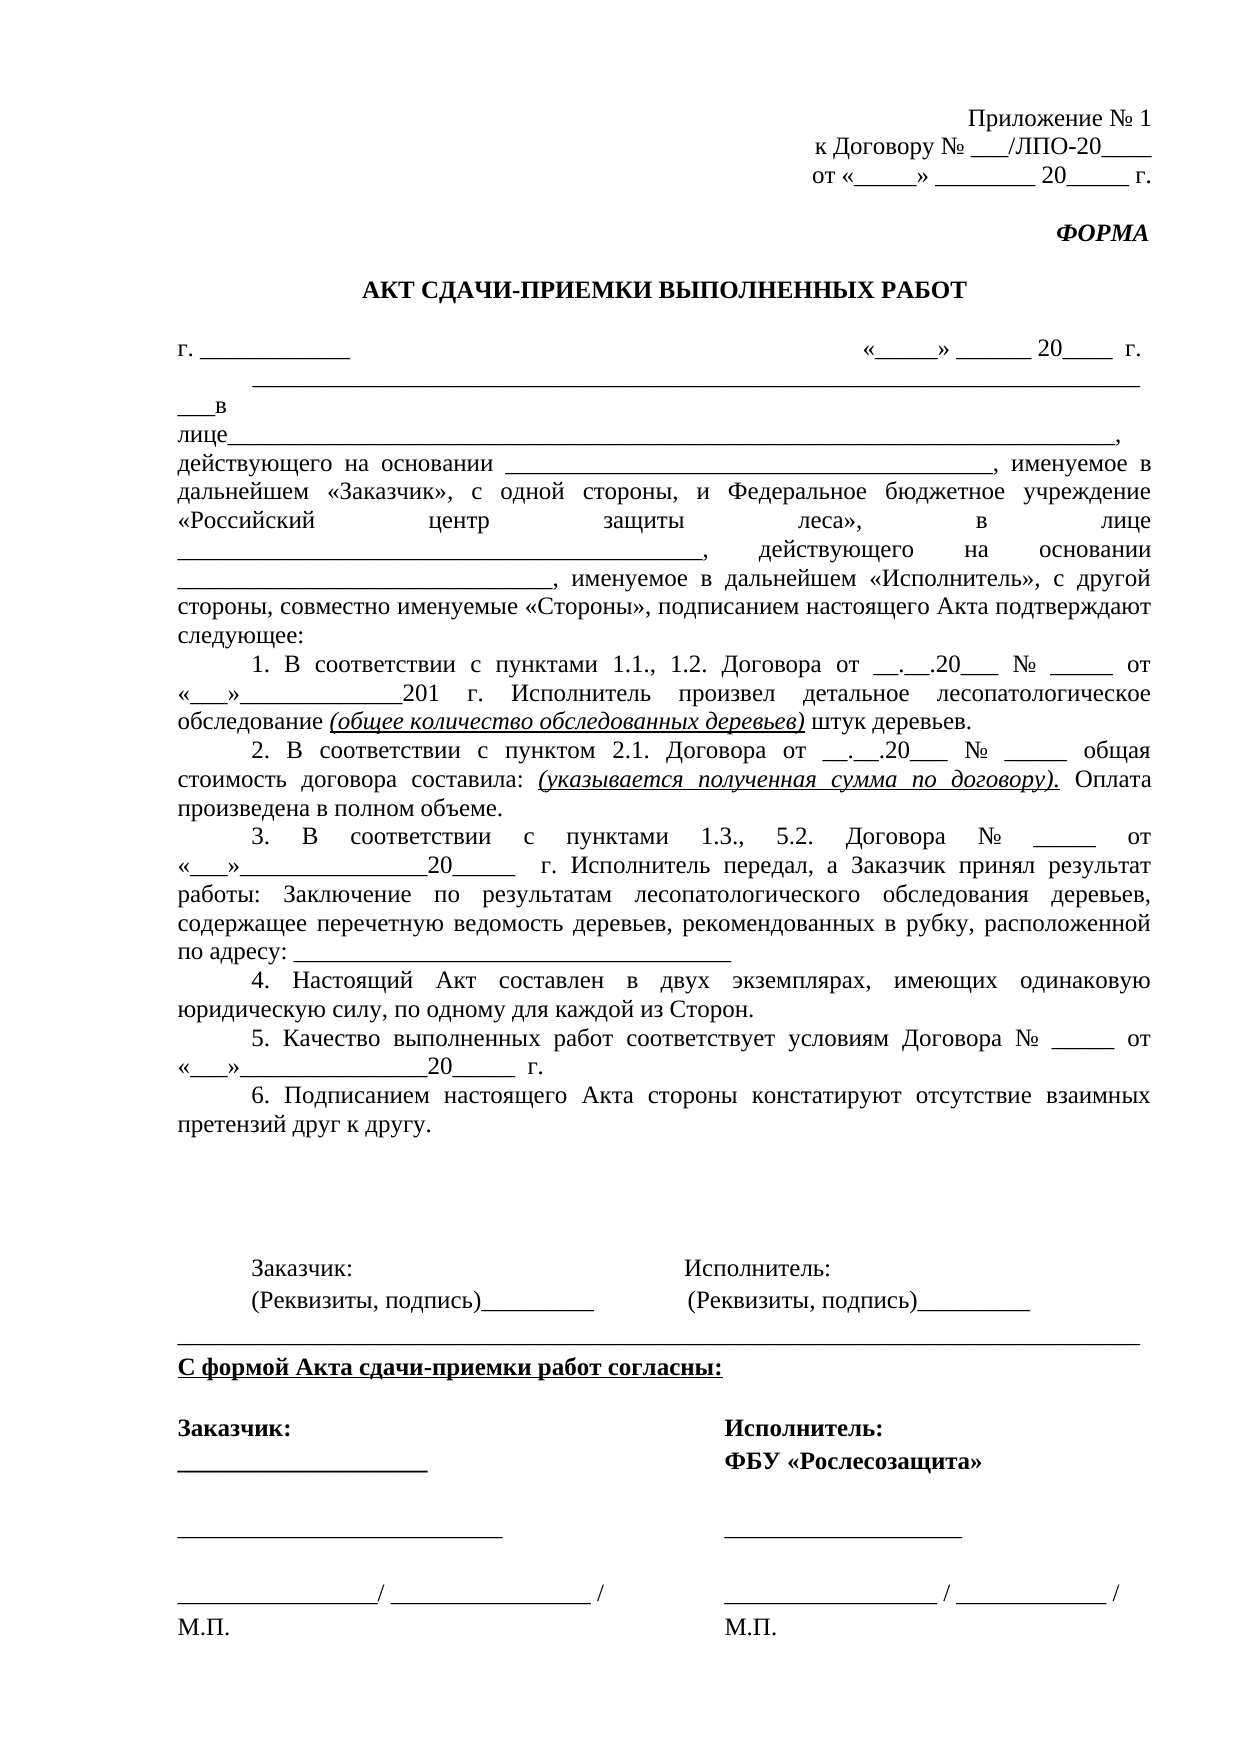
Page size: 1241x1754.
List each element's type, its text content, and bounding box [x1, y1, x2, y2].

text 6. Подписанием настоящего Акта стороны констатируют отсутствие взаимных претензий друг к другу. [177, 1080, 1152, 1138]
text г. ____________ «_____» ______ 20____ г. [177, 333, 1152, 361]
text (Реквизиты, подпись)_________ (Реквизиты, подпись)_________ [177, 1286, 1152, 1314]
text Приложение № 1 [546, 74, 1152, 131]
text ФОРМА [177, 218, 1152, 246]
text 3. В соответствии с пунктами 1.3., 5.2. Договора № _____ от «___»_______________20_____ г. Исполнитель передал, а Заказчик принял результат работы: Заключение по результатам лесопатологического обследования деревьев, содержащее перечетную ведомость деревьев, рекомендованных в рубку, расположенной по адресу: ___________________________________ [177, 821, 1152, 965]
text к Договору № ___/ЛПО-20____ [177, 131, 1152, 160]
text С формой Акта сдачи-приемки работ согласны: [177, 1352, 1152, 1380]
text АКТ СДАЧИ-ПРИЕМКИ ВЫПОЛНЕННЫХ РАБОТ [177, 275, 1152, 304]
text 2. В соответствии с пунктом 2.1. Договора от __.__.20___ № _____ общая стоимость договора составила: (указывается полученная сумма по договору). Оплата произведена в полном объеме. [177, 735, 1152, 821]
text __________________________________________________________________________в лице_______________________________________________________________________, действующего на основании _______________________________________, именуемое в дальнейшем «Заказчик», с одной стороны, и Федеральное бюджетное учреждение «Российский центр защиты леса», в лице __________________________________________, действующего на основании ______________________________, именуемое в дальнейшем «Исполнитель», с другой стороны, совместно именуемые «Стороны», подписанием настоящего Акта подтверждают следующее: [177, 361, 1152, 649]
text 5. Качество выполненных работ соответствует условиям Договора № _____ от «___»_______________20_____ г. [177, 1023, 1152, 1080]
text _____________________________________________________________________________ [177, 1319, 1152, 1347]
table_header Заказчик: ____________________ __________________________ ________________/ ________________ / М.П. [166, 1414, 713, 1644]
text Заказчик: Исполнитель: [177, 1253, 1152, 1281]
text от «_____» ________ 20_____ г. [177, 160, 1152, 189]
text 1. В соответствии с пунктами 1.1., 1.2. Договора от __.__.20___ № _____ от «___»_____________201 г. Исполнитель произвел детальное лесопатологическое обследование (общее количество обследованных деревьев) штук деревьев. [177, 649, 1152, 735]
table_header Исполнитель: ФБУ «Рослесозащита» ___________________ _________________ / ____________ / М.П. [713, 1414, 1152, 1644]
text 4. Настоящий Акт составлен в двух экземплярах, имеющих одинаковую юридическую силу, по одному для каждой из Сторон. [177, 965, 1152, 1023]
